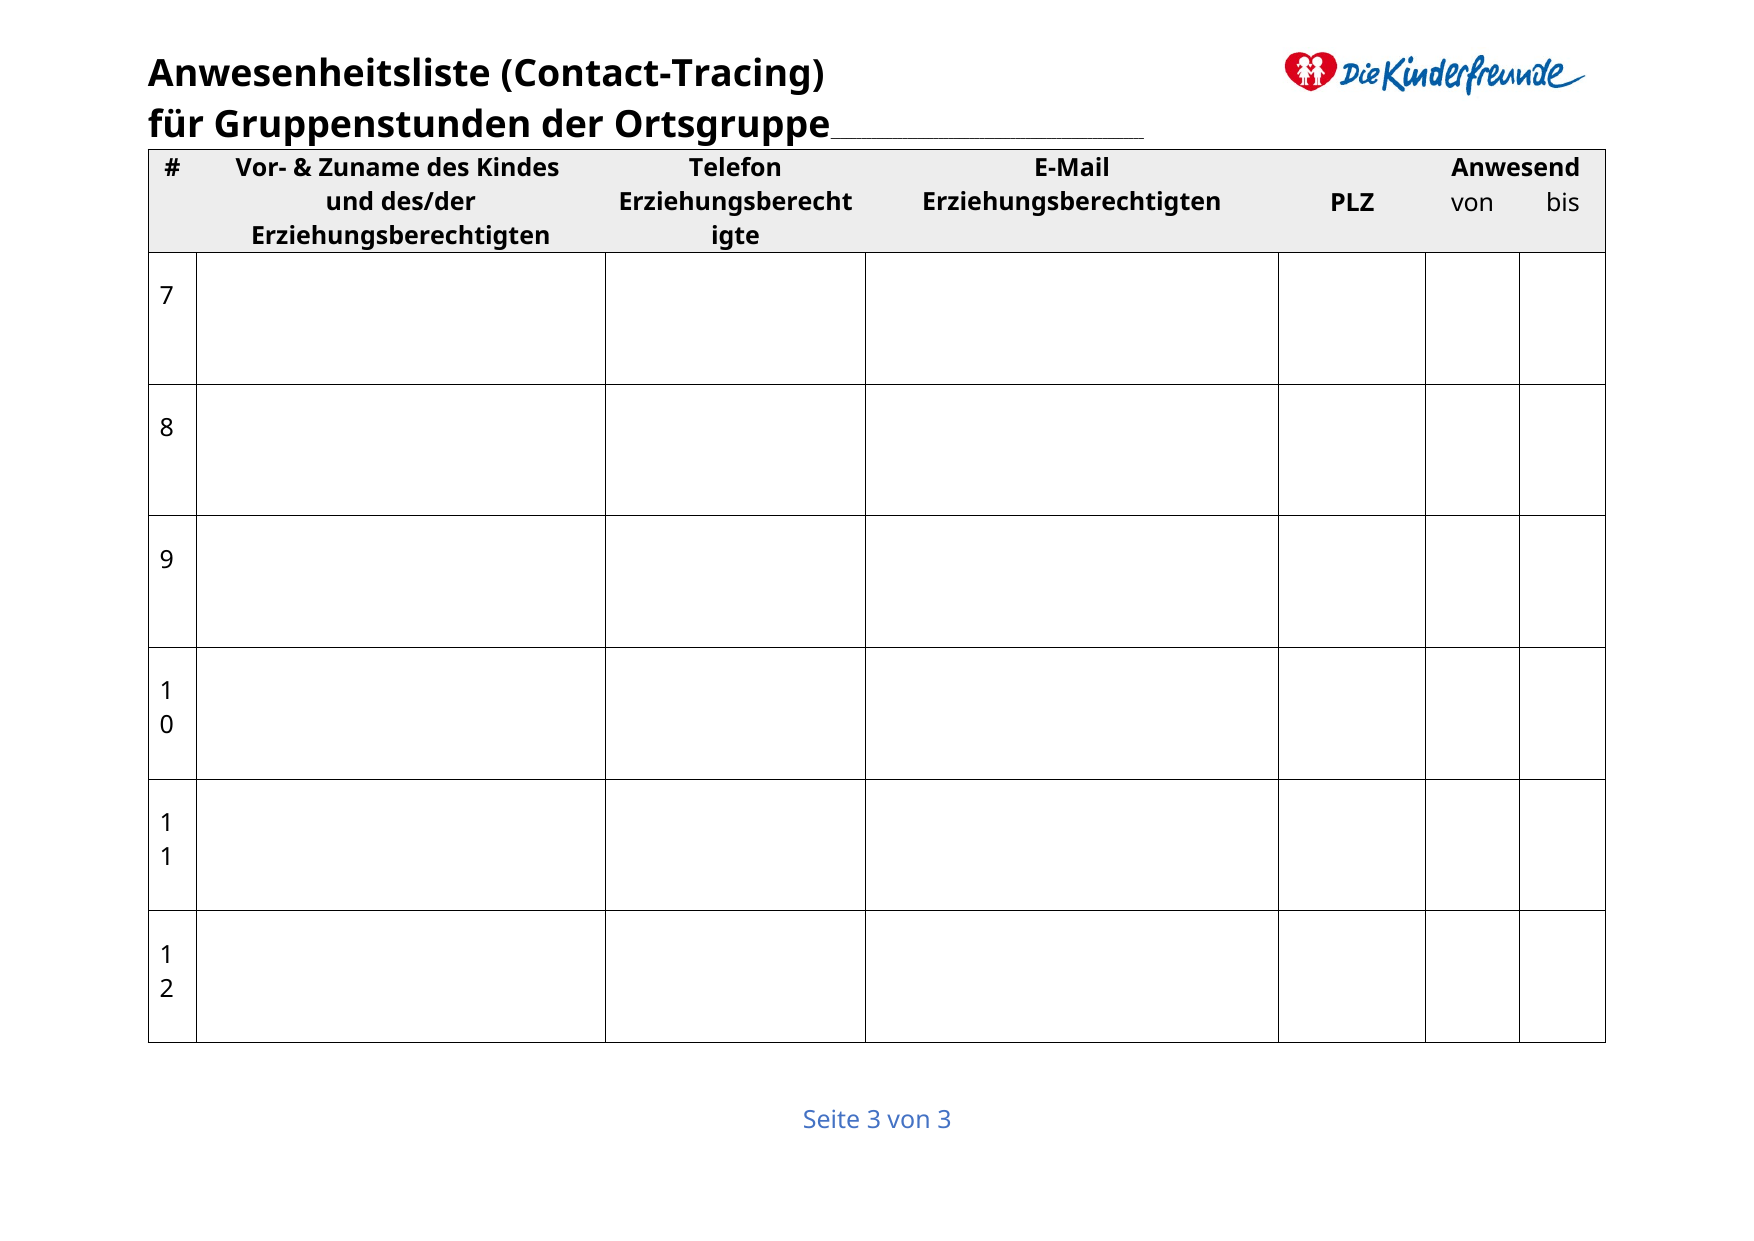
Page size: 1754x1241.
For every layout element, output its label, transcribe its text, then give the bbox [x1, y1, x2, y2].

table_cell [866, 648, 1278, 779]
table_cell [606, 516, 865, 647]
table_cell [1426, 911, 1519, 1042]
table_cell [197, 911, 605, 1042]
table_cell [197, 385, 605, 515]
table_cell [866, 780, 1278, 910]
table_cell [866, 516, 1278, 647]
table_header Telefon Erziehungsberechtigte [605, 150, 865, 252]
table_header E-Mail Erziehungsberechtigten [865, 150, 1278, 252]
table_cell [197, 780, 605, 910]
table_cell [606, 385, 865, 515]
table_cell [1520, 516, 1605, 647]
table_cell [1279, 516, 1425, 647]
table_cell [1426, 780, 1519, 910]
table_header [1278, 150, 1426, 184]
table_cell [1520, 648, 1605, 779]
table_cell bis [1519, 184, 1605, 252]
table_cell [1279, 911, 1425, 1042]
table_header Anwesend [1426, 150, 1605, 184]
table_cell [1426, 385, 1519, 515]
table_cell [197, 516, 605, 647]
table_cell 12 [149, 911, 196, 1042]
table_cell [606, 780, 865, 910]
table_cell [1279, 385, 1425, 515]
table_cell [197, 648, 605, 779]
table_cell 11 [149, 780, 196, 910]
picture [1282, 47, 1588, 107]
table_header Vor- & Zuname des Kindes und des/der Erziehungsberechtigten [196, 150, 605, 252]
table_cell 7 [149, 253, 196, 384]
table_cell [1426, 516, 1519, 647]
table_cell [866, 911, 1278, 1042]
table_cell PLZ [1278, 184, 1426, 252]
table_cell [1520, 911, 1605, 1042]
table_cell [1520, 780, 1605, 910]
table_cell [1279, 780, 1425, 910]
table_cell [606, 648, 865, 779]
table_cell von [1426, 184, 1519, 252]
table_cell [1279, 648, 1425, 779]
table_cell [866, 253, 1278, 384]
table_cell [1279, 253, 1425, 384]
table_cell [1426, 253, 1519, 384]
table_cell [197, 253, 605, 384]
table_cell [1520, 253, 1605, 384]
table_cell 9 [149, 516, 196, 647]
table_cell [606, 911, 865, 1042]
table_cell 8 [149, 385, 196, 515]
table_header # [149, 150, 196, 252]
table_cell [606, 253, 865, 384]
table_cell 10 [149, 648, 196, 779]
table_cell [1520, 385, 1605, 515]
table_cell [1426, 648, 1519, 779]
table_cell [866, 385, 1278, 515]
